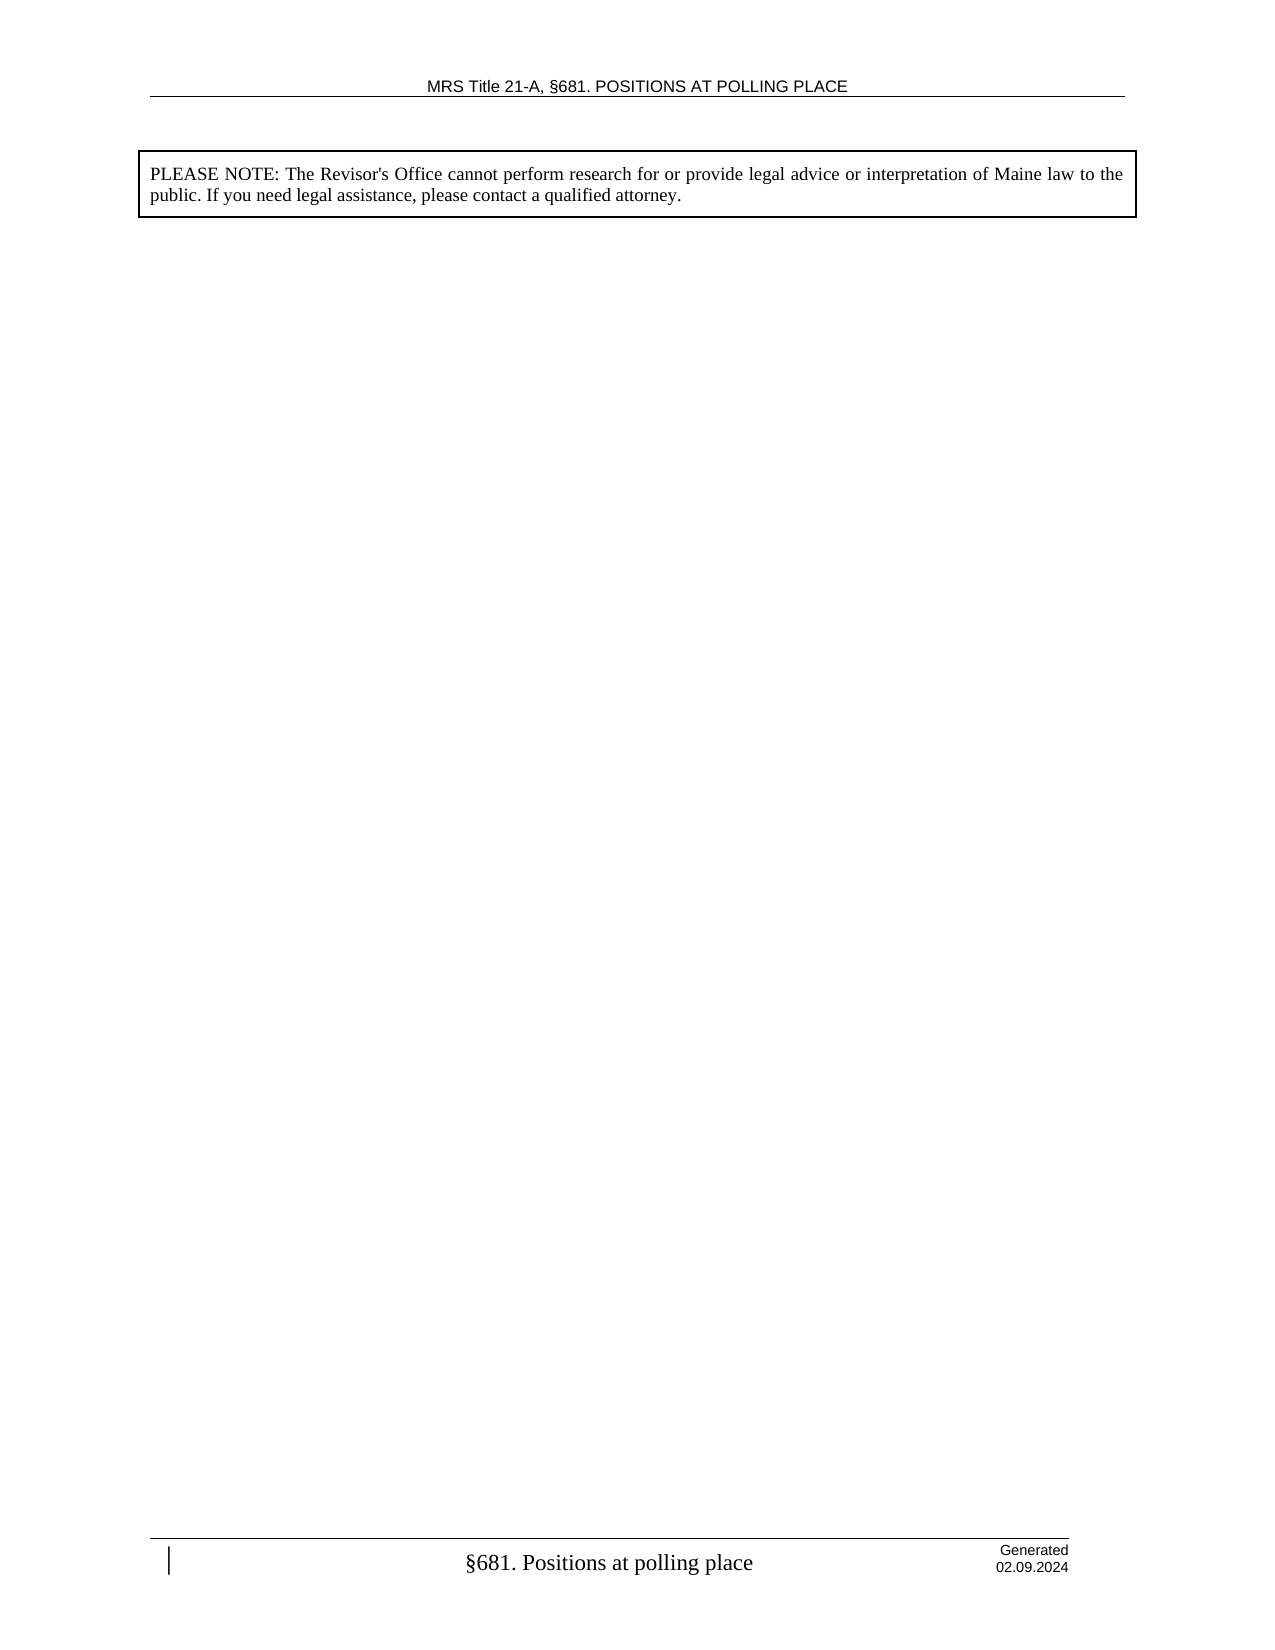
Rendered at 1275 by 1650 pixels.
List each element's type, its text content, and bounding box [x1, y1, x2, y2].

text PLEASE NOTE: The Revisor's Office cannot perform research for or provide legal advice or interpretation of Maine law to the public. If you need legal assistance, please contact a qualified attorney. [140, 152, 1135, 216]
